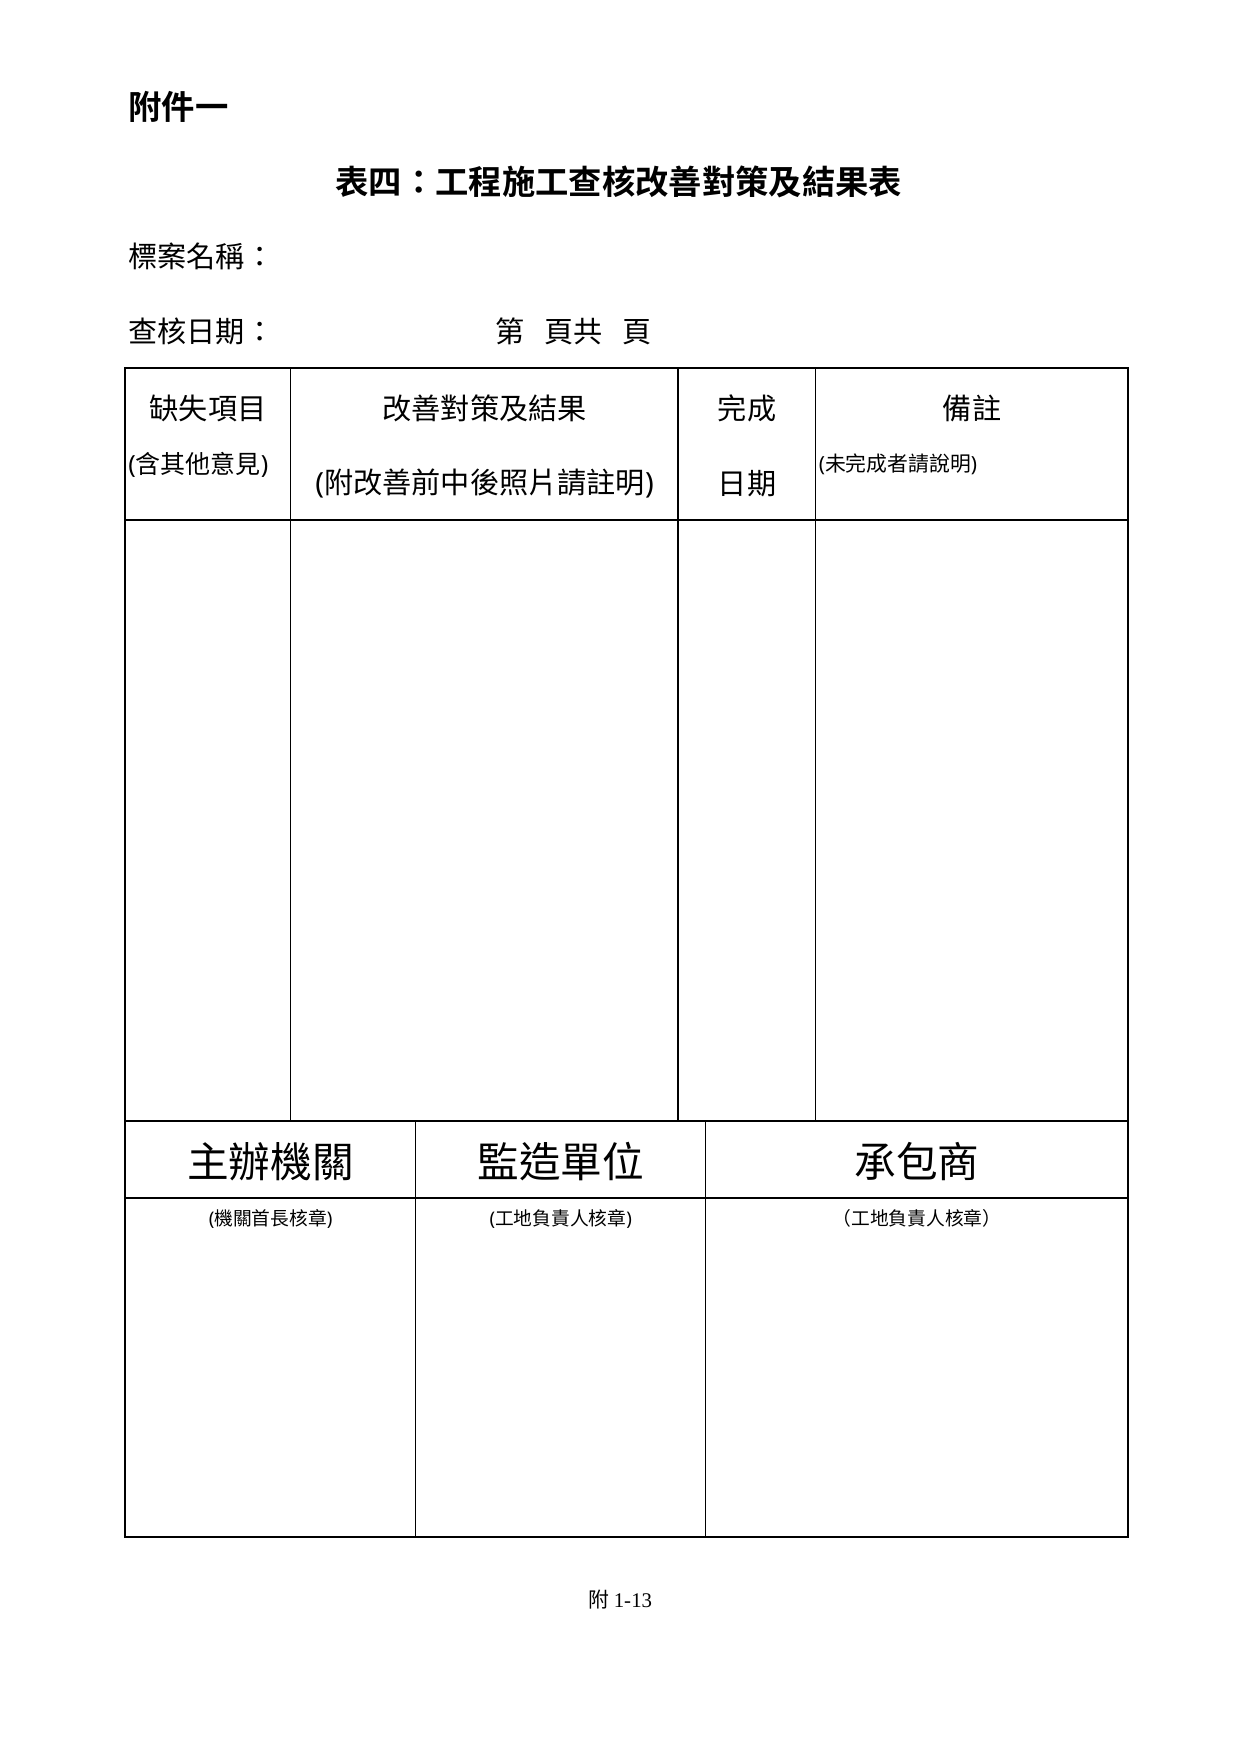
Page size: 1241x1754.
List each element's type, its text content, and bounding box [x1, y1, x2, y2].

table_cell （工地負責人核章） [706, 1199, 1127, 1536]
table_header 改善對策及結果 (附改善前中後照片請註明) [291, 369, 677, 519]
table_header 完成 日期 [679, 369, 815, 519]
table_cell 監造單位 [416, 1122, 705, 1197]
text 標案名稱： [128, 217, 1112, 292]
text 查核日期： 第 頁共 頁 [128, 292, 1112, 367]
table_header 缺失項目 (含其他意見) [126, 369, 290, 519]
table_header 備註 (未完成者請說明) [816, 369, 1127, 519]
table_cell [679, 521, 815, 1120]
table_cell (工地負責人核章) [416, 1199, 705, 1536]
table_cell [816, 521, 1127, 1120]
text 附件一 [128, 67, 1165, 142]
text 表四：工程施工查核改善對策及結果表 [53, 142, 1184, 217]
table_cell [291, 521, 677, 1120]
table_cell [126, 521, 290, 1120]
table_cell (機關首長核章) [126, 1199, 415, 1536]
table_cell 主辦機關 [126, 1122, 415, 1197]
table_cell 承包商 [706, 1122, 1127, 1197]
